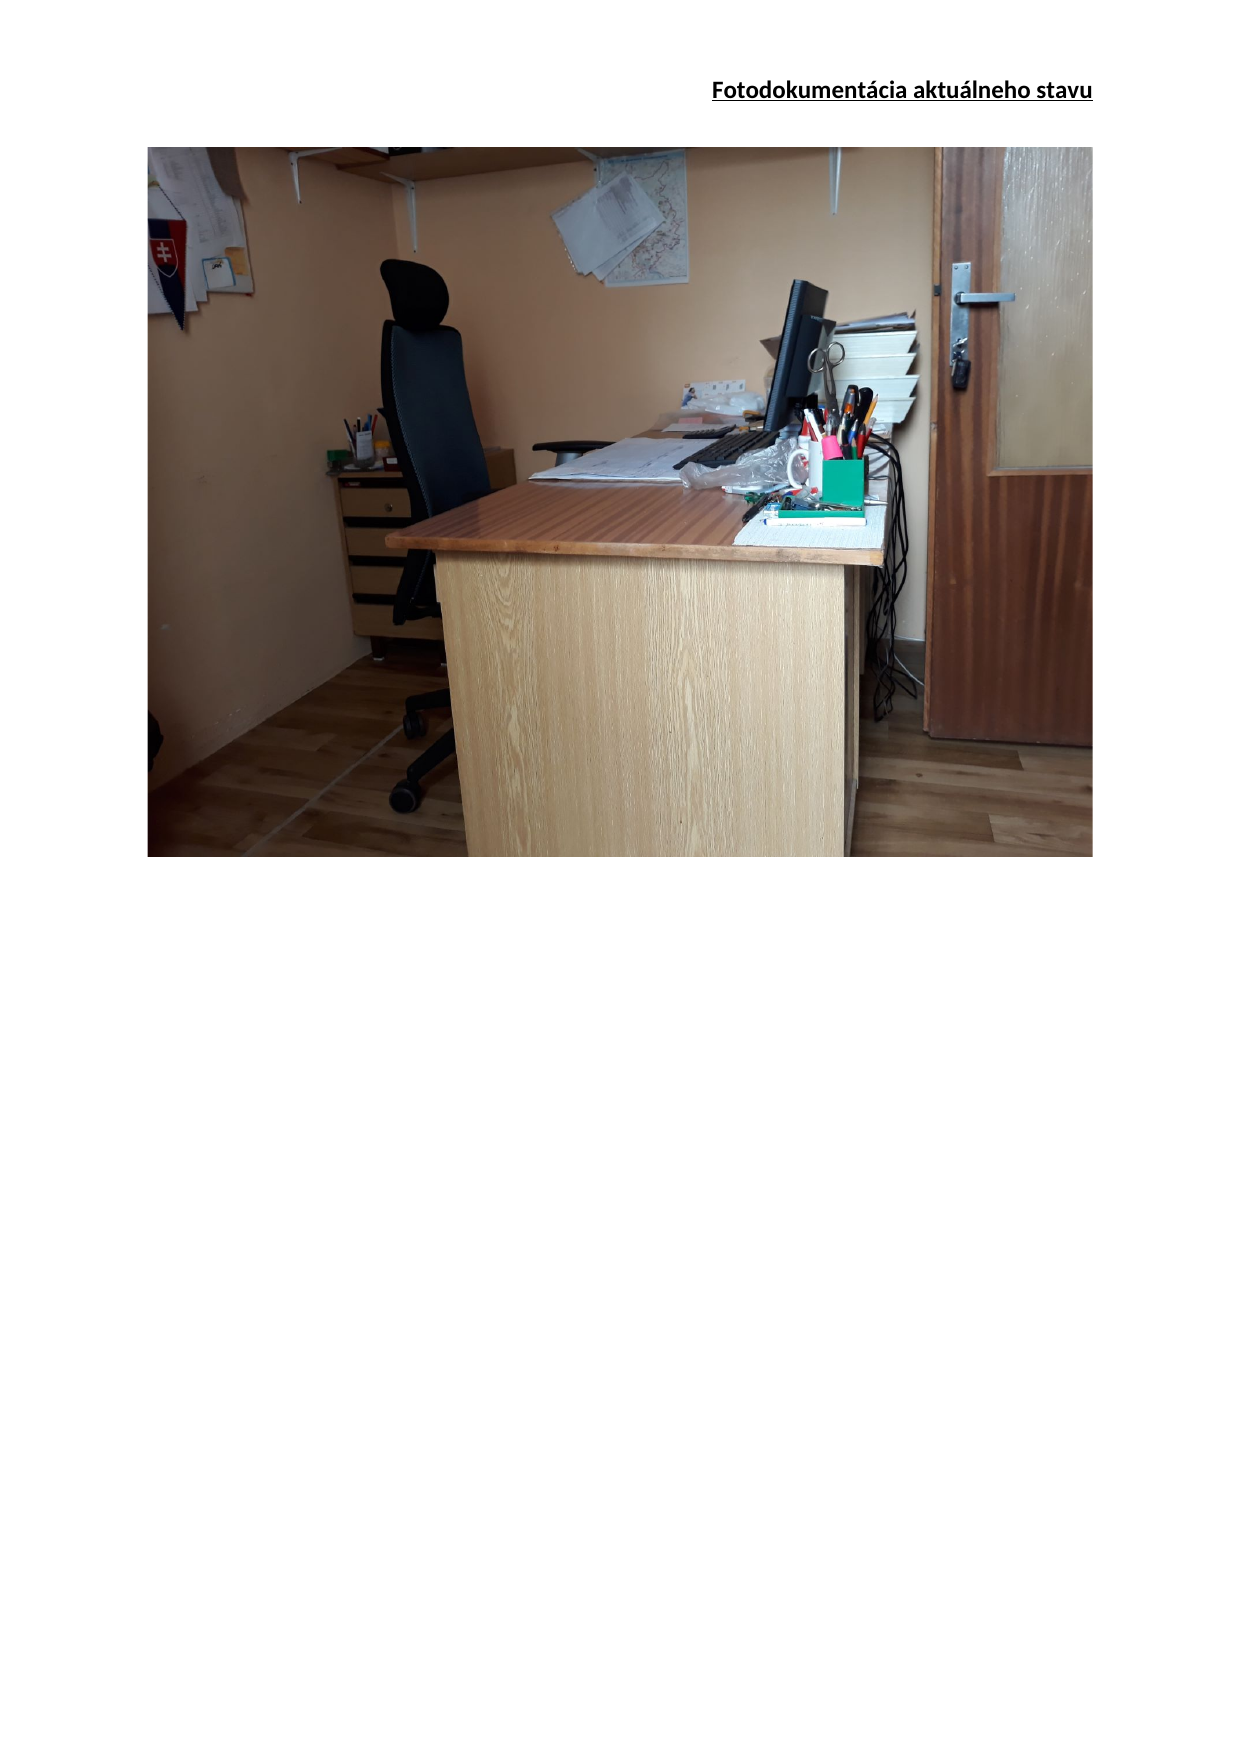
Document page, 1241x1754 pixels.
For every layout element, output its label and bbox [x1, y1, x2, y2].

picture [147, 147, 1093, 857]
